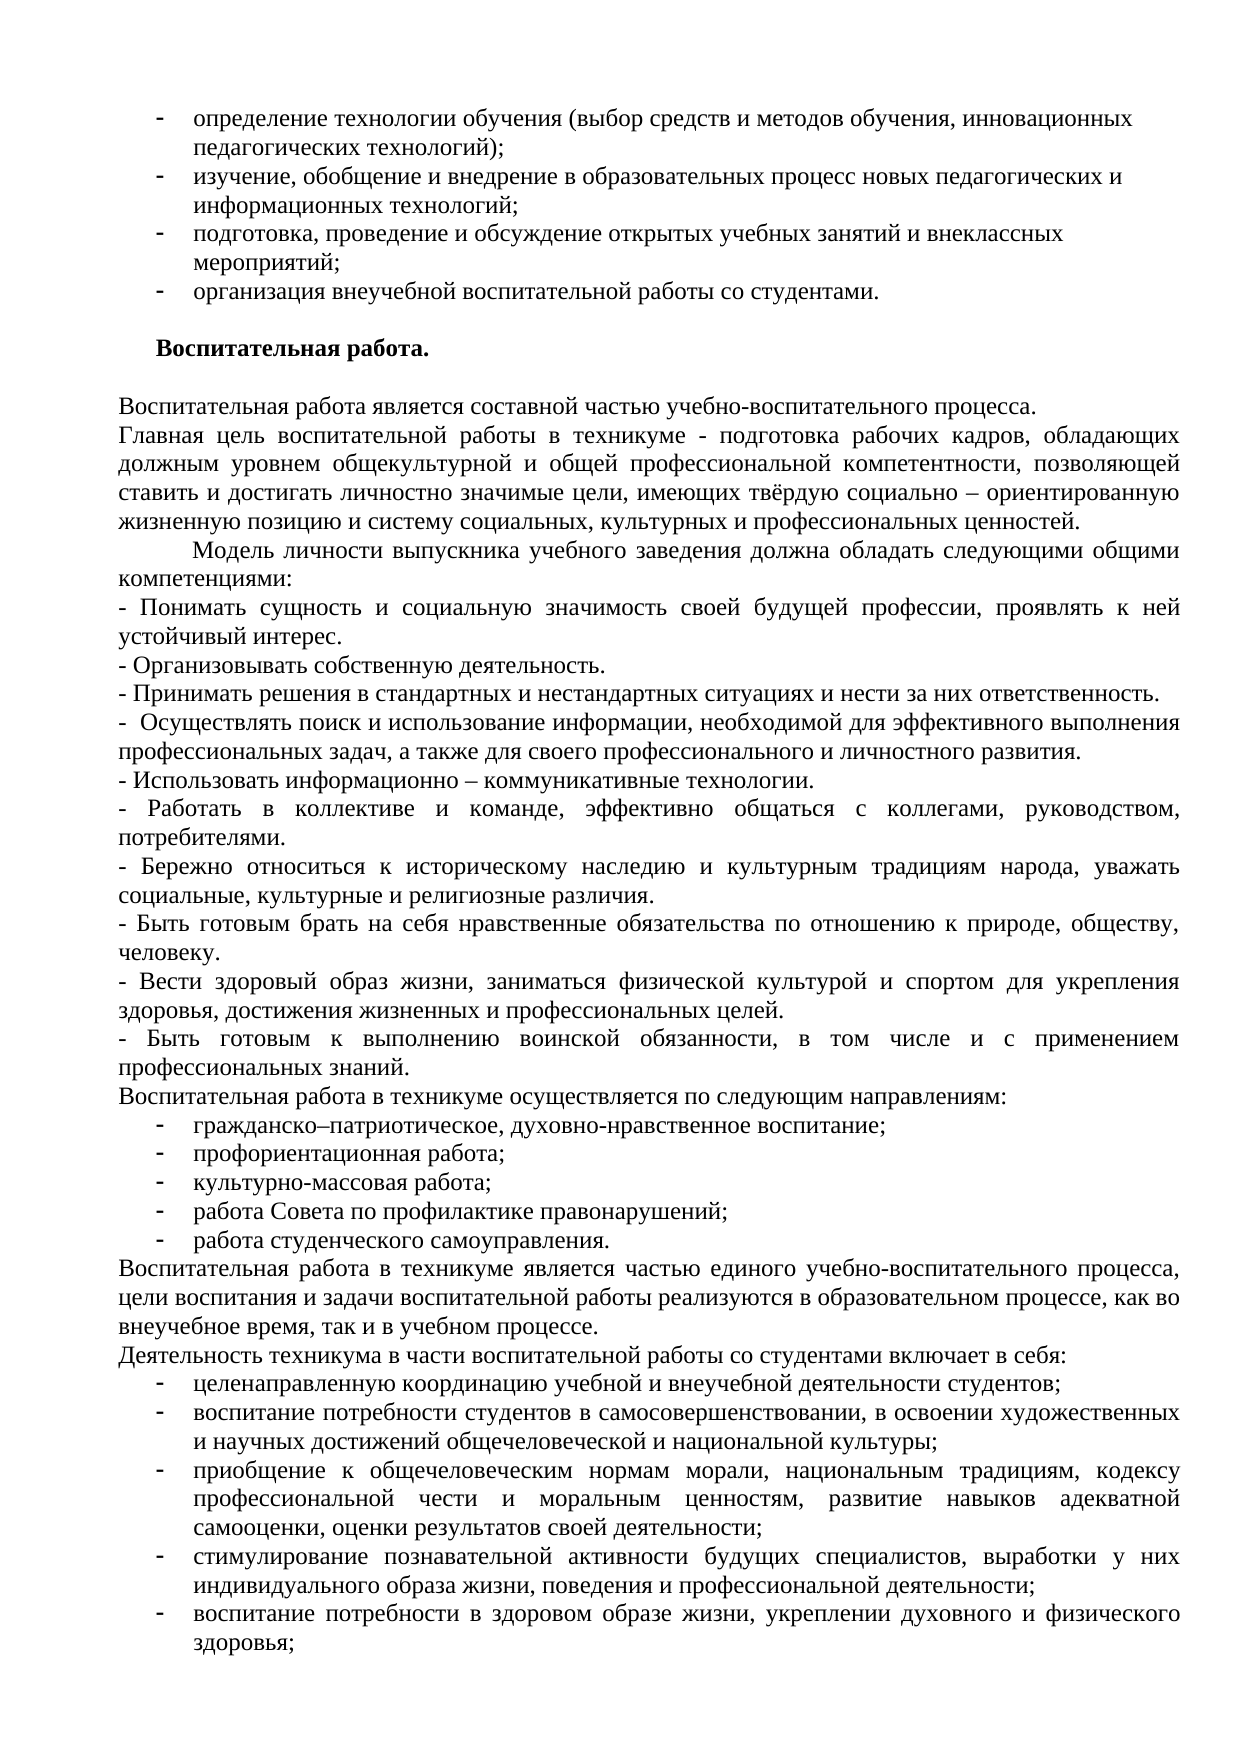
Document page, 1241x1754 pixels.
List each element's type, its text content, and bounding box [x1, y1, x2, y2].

text - Принимать решения в стандартных и нестандартных ситуациях и нести за них ответственность. [118, 678, 1181, 707]
list подготовка, проведение и обсуждение открытых учебных занятий и внеклассных мероприятий; [156, 218, 1181, 276]
text Воспитательная работа в техникуме осуществляется по следующим направлениям: [118, 1081, 1181, 1110]
text - Быть готовым брать на себя нравственные обязательства по отношению к природе, обществу, человеку. [118, 908, 1181, 966]
list приобщение к общечеловеческим нормам морали, национальным традициям, кодексу профессиональной чести и моральным ценностям, развитие навыков адекватной самооценки, оценки результатов своей деятельности; [156, 1455, 1181, 1541]
list воспитание потребности в здоровом образе жизни, укреплении духовного и физического здоровья; [156, 1598, 1181, 1656]
text - Осуществлять поиск и использование информации, необходимой для эффективного выполнения профессиональных задач, а также для своего профессионального и личностного развития. [118, 707, 1181, 765]
list воспитание потребности студентов в самосовершенствовании, в освоении художественных и научных достижений общечеловеческой и национальной культуры; [156, 1397, 1181, 1455]
list целенаправленную координацию учебной и внеучебной деятельности студентов; [156, 1368, 1181, 1397]
text Воспитательная работа в техникуме является частью единого учебно-воспитательного процесса, цели воспитания и задачи воспитательной работы реализуются в образовательном процессе, как во внеучебное время, так и в учебном процессе. [118, 1253, 1181, 1340]
text Модель личности выпускника учебного заведения должна обладать следующими общими компетенциями: [118, 535, 1181, 592]
text - Понимать сущность и социальную значимость своей будущей профессии, проявлять к ней устойчивый интерес. [118, 592, 1181, 650]
list работа Совета по профилактике правонарушений; [156, 1196, 1181, 1225]
text - Использовать информационно – коммуникативные технологии. [118, 765, 1181, 793]
text - Быть готовым к выполнению воинской обязанности, в том числе и с применением профессиональных знаний. [118, 1023, 1181, 1081]
text Деятельность техникума в части воспитательной работы со студентами включает в себя: [118, 1340, 1181, 1368]
text Воспитательная работа является составной частью учебно-воспитательного процесса. [118, 391, 1181, 420]
text Воспитательная работа. [118, 333, 1181, 362]
list профориентационная работа; [156, 1138, 1181, 1167]
list изучение, обобщение и внедрение в образовательных процесс новых педагогических и информационных технологий; [156, 161, 1181, 218]
list стимулирование познавательной активности будущих специалистов, выработки у них индивидуального образа жизни, поведения и профессиональной деятельности; [156, 1541, 1181, 1598]
list культурно-массовая работа; [156, 1167, 1181, 1196]
list гражданско–патриотическое, духовно-нравственное воспитание; [156, 1110, 1181, 1138]
text - Организовывать собственную деятельность. [118, 650, 1181, 678]
text - Бережно относиться к историческому наследию и культурным традициям народа, уважать социальные, культурные и религиозные различия. [118, 851, 1181, 908]
text - Работать в коллективе и команде, эффективно общаться с коллегами, руководством, потребителями. [118, 793, 1181, 851]
text Главная цель воспитательной работы в техникуме - подготовка рабочих кадров, обладающих должным уровнем общекультурной и общей профессиональной компетентности, позволяющей ставить и достигать личностно значимые цели, имеющих твёрдую социально – ориентированную жизненную позицию и систему социальных, культурных и профессиональных ценностей. [118, 420, 1181, 535]
list организация внеучебной воспитательной работы со студентами. [156, 276, 1181, 305]
text - Вести здоровый образ жизни, заниматься физической культурой и спортом для укрепления здоровья, достижения жизненных и профессиональных целей. [118, 966, 1181, 1023]
list работа студенческого самоуправления. [156, 1225, 1181, 1253]
list определение технологии обучения (выбор средств и методов обучения, инновационных педагогических технологий); [156, 103, 1181, 161]
